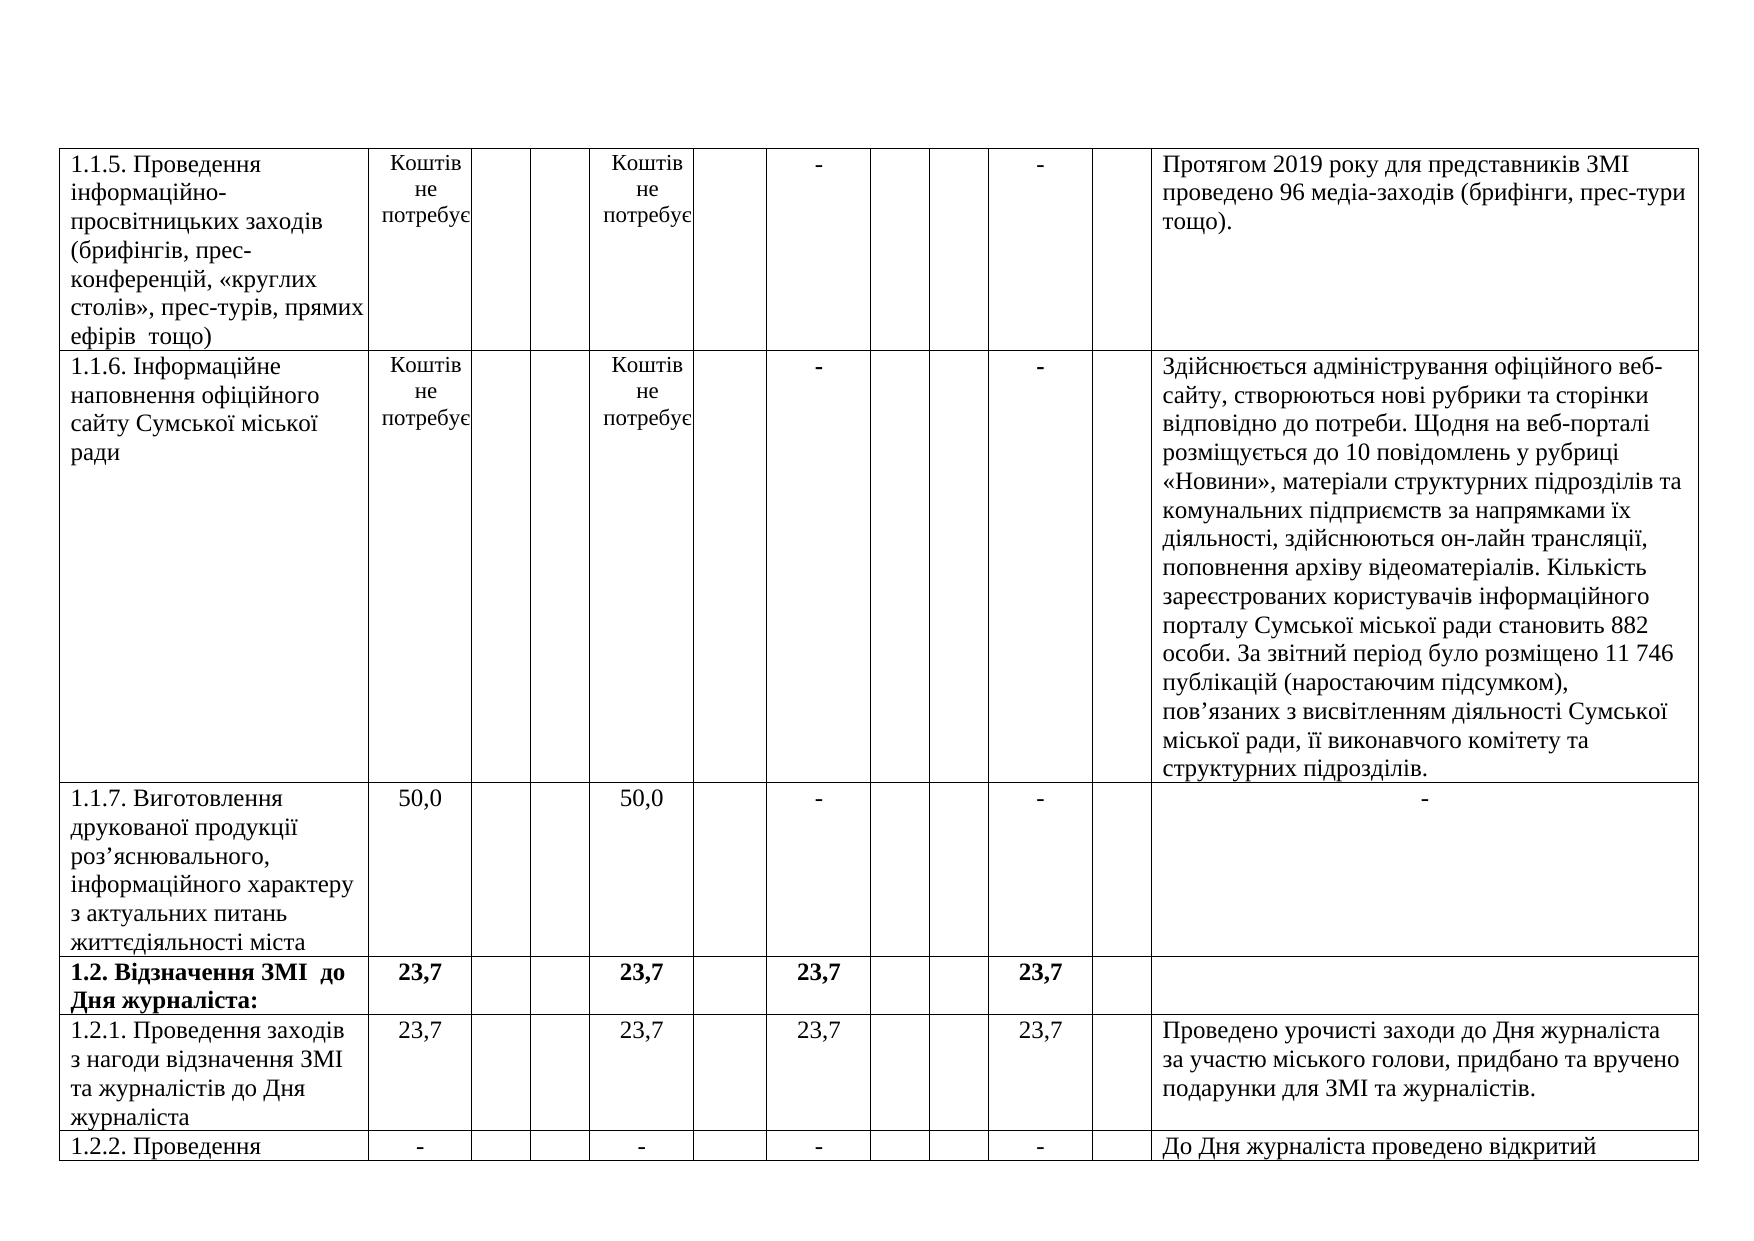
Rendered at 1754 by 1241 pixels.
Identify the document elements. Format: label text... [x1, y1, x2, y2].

table_cell [694, 783, 766, 956]
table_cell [60, 1131, 368, 1160]
table_cell - [767, 1131, 870, 1160]
table_cell - [369, 1131, 471, 1160]
table_cell Коштів не потребує [590, 351, 693, 782]
table_cell [531, 1131, 589, 1160]
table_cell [1152, 1131, 1698, 1160]
table_cell 23,7 [369, 1015, 471, 1130]
table_cell [694, 351, 766, 782]
table_cell - [989, 1131, 1092, 1160]
table_cell [871, 351, 929, 782]
table_cell Коштів не потребує [369, 149, 471, 350]
table_cell Проведено урочисті заходи до Дня журналіста за участю міського голови, придбано та вручено подарунки для ЗМІ та журналістів. [1152, 1015, 1698, 1130]
table_cell [930, 149, 988, 350]
table_cell 23,7 [590, 1015, 693, 1130]
table_cell [1093, 1015, 1151, 1130]
table_cell - [767, 149, 870, 350]
table_cell [694, 1015, 766, 1130]
table_cell Протягом 2019 року для представників ЗМІ проведено 96 медіа-заходів (брифінги, прес-тури тощо). [1152, 149, 1698, 350]
table_cell [930, 1131, 988, 1160]
table_cell [930, 351, 988, 782]
table_cell 50,0 [590, 783, 693, 956]
table_cell [531, 351, 589, 782]
table_cell 23,7 [590, 957, 693, 1014]
table_cell - [767, 351, 870, 782]
table_cell [472, 957, 530, 1014]
table_cell [472, 1015, 530, 1130]
table_cell [1152, 957, 1698, 1014]
table_cell [930, 957, 988, 1014]
table_cell - [1152, 783, 1698, 956]
table_cell [472, 1131, 530, 1160]
table_cell 1.2. Відзначення ЗМІ до Дня журналіста: [60, 957, 368, 1014]
table_cell 1.1.6. Інформаційне наповнення офіційного сайту Сумської міської ради [60, 351, 368, 782]
table_cell [1093, 149, 1151, 350]
table_cell 1.1.7. Виготовлення друкованої продукції роз’яснювального, інформаційного характеру з актуальних питань життєдіяльності міста [60, 783, 368, 956]
table_cell [531, 149, 589, 350]
table_cell [871, 149, 929, 350]
table_cell [871, 1015, 929, 1130]
table_cell - [989, 783, 1092, 956]
table_cell [1093, 351, 1151, 782]
table_cell 23,7 [767, 957, 870, 1014]
table_cell [930, 783, 988, 956]
table_cell - [767, 783, 870, 956]
table_cell 23,7 [989, 1015, 1092, 1130]
table_cell 1.1.5. Проведення інформаційно-просвітницьких заходів (брифінгів, прес-конференцій, «круглих столів», прес-турів, прямих ефірів тощо) [60, 149, 368, 350]
table_cell [1093, 957, 1151, 1014]
table_cell 23,7 [767, 1015, 870, 1130]
table_cell [871, 783, 929, 956]
table_cell [1093, 1131, 1151, 1160]
table_cell [531, 1015, 589, 1130]
table_cell - [590, 1131, 693, 1160]
table_cell 23,7 [369, 957, 471, 1014]
table_cell [531, 957, 589, 1014]
table_cell Здійснюється адміністрування офіційного веб-сайту, створюються нові рубрики та сторінки відповідно до потреби. Щодня на веб-порталі розміщується до 10 повідомлень у рубриці «Новини», матеріали структурних підрозділів та комунальних підприємств за напрямками їх діяльності, здійснюються он-лайн трансляції, поповнення архіву відеоматеріалів. Кількість зареєстрованих користувачів інформаційного порталу Сумської міської ради становить 882 особи. За звітний період було розміщено 11 746 публікацій (наростаючим підсумком), пов’язаних з висвітленням діяльності Сумської міської ради, її виконавчого комітету та структурних підрозділів. [1152, 351, 1698, 782]
table_cell [1093, 783, 1151, 956]
table_cell [472, 351, 530, 782]
table_cell Коштів не потребує [590, 149, 693, 350]
table_cell 23,7 [989, 957, 1092, 1014]
table_cell 1.2.1. Проведення заходів з нагоди відзначення ЗМІ та журналістів до Дня журналіста [60, 1015, 368, 1130]
table_cell [694, 149, 766, 350]
table_cell [930, 1015, 988, 1130]
table_cell [694, 957, 766, 1014]
table_cell Коштів не потребує [369, 351, 471, 782]
table_cell 50,0 [369, 783, 471, 956]
table_cell [871, 957, 929, 1014]
table_cell [871, 1131, 929, 1160]
table_cell [694, 1131, 766, 1160]
table_cell [472, 783, 530, 956]
table_cell - [989, 351, 1092, 782]
table_cell [472, 149, 530, 350]
table_cell [531, 783, 589, 956]
table_cell - [989, 149, 1092, 350]
